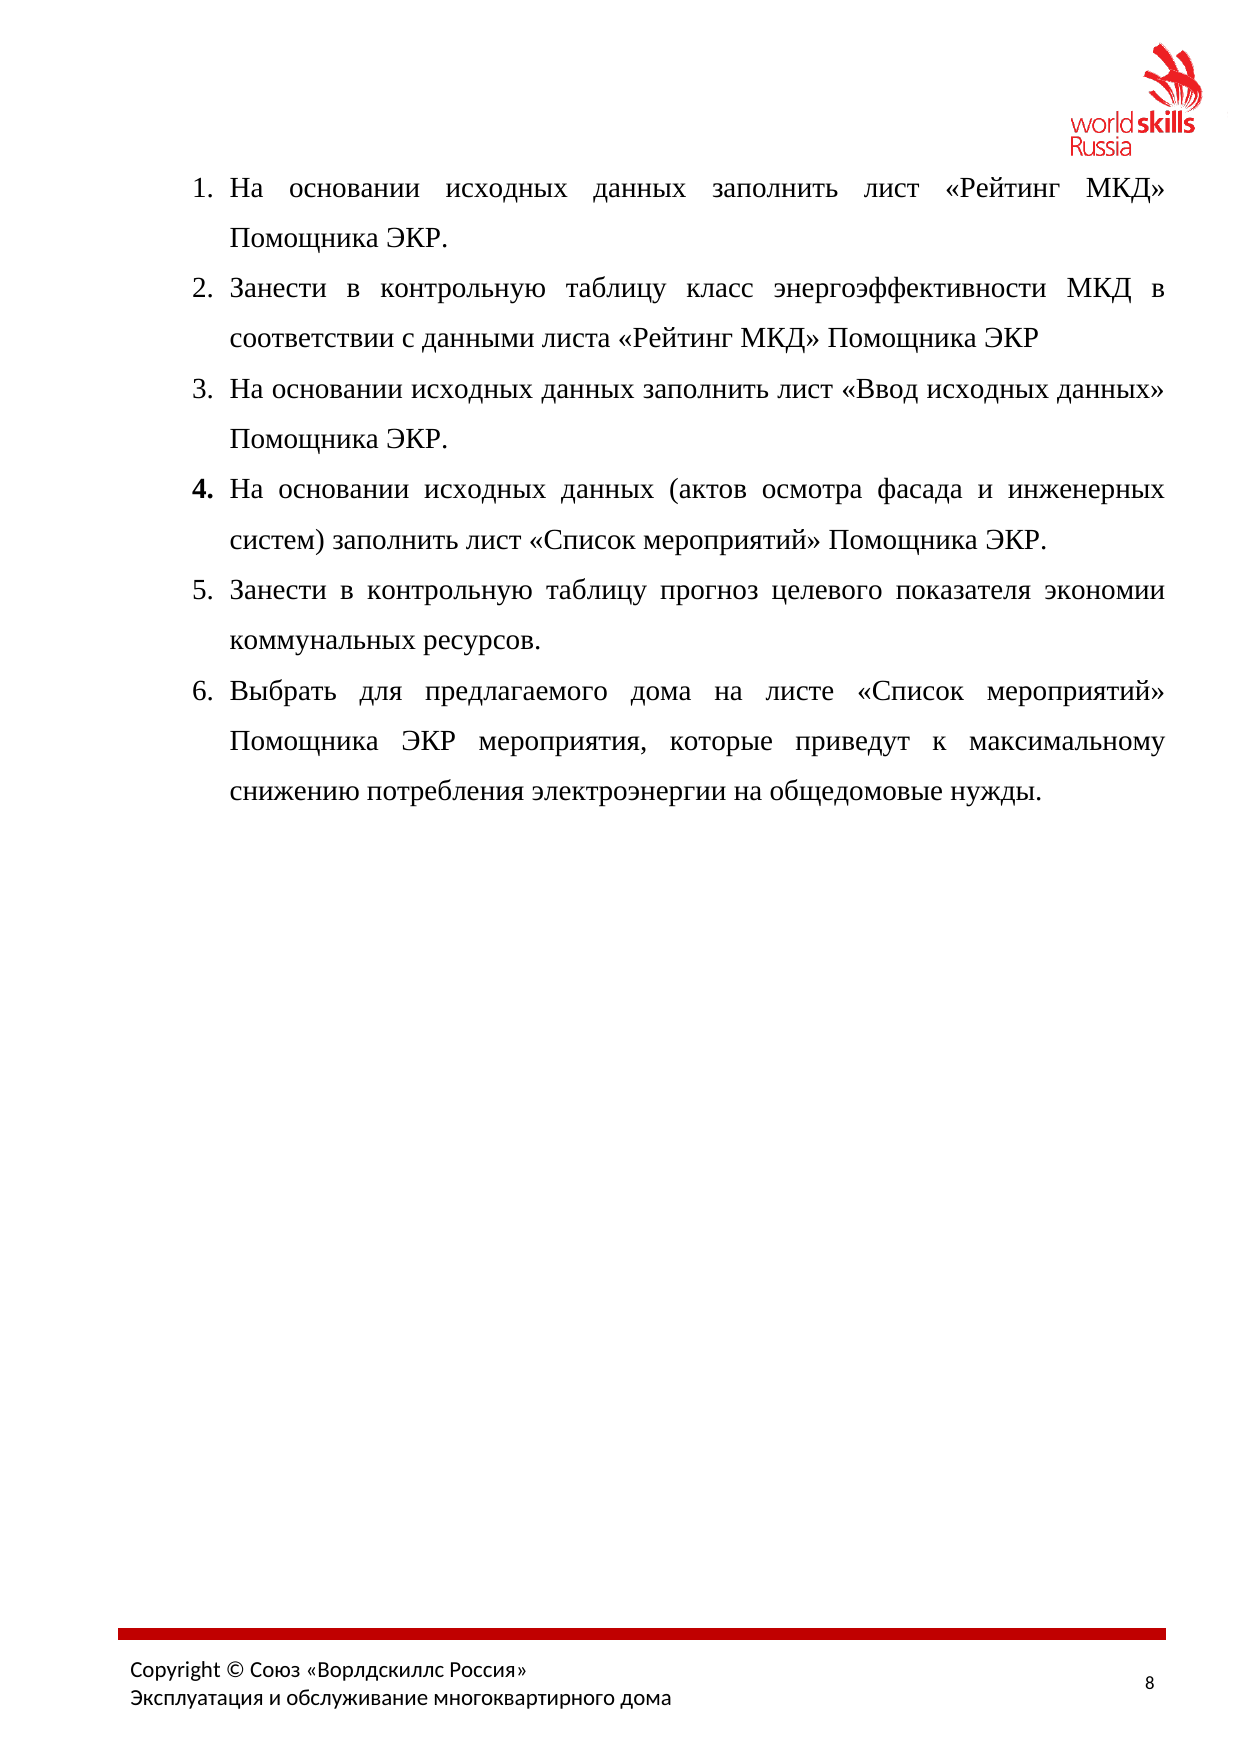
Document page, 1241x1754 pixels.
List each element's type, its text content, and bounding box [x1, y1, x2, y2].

list На основании исходных данных заполнить лист «Ввод исходных данных» Помощника ЭКР. [192, 371, 1166, 455]
list На основании исходных данных (актов осмотра фасада и инженерных систем) заполнить лист «Список мероприятий» Помощника ЭКР. [192, 472, 1166, 555]
list Выбрать для предлагаемого дома на листе «Список мероприятий» Помощника ЭКР мероприятия, которые приведут к максимальному снижению потребления электроэнергии на общедомовые нужды. [192, 673, 1166, 807]
picture [1071, 42, 1228, 156]
list На основании исходных данных заполнить лист «Рейтинг МКД» Помощника ЭКР. [192, 170, 1166, 253]
list Занести в контрольную таблицу прогноз целевого показателя экономии коммунальных ресурсов. [192, 572, 1166, 656]
list Занести в контрольную таблицу класс энергоэффективности МКД в соответствии с данными листа «Рейтинг МКД» Помощника ЭКР [192, 270, 1166, 354]
